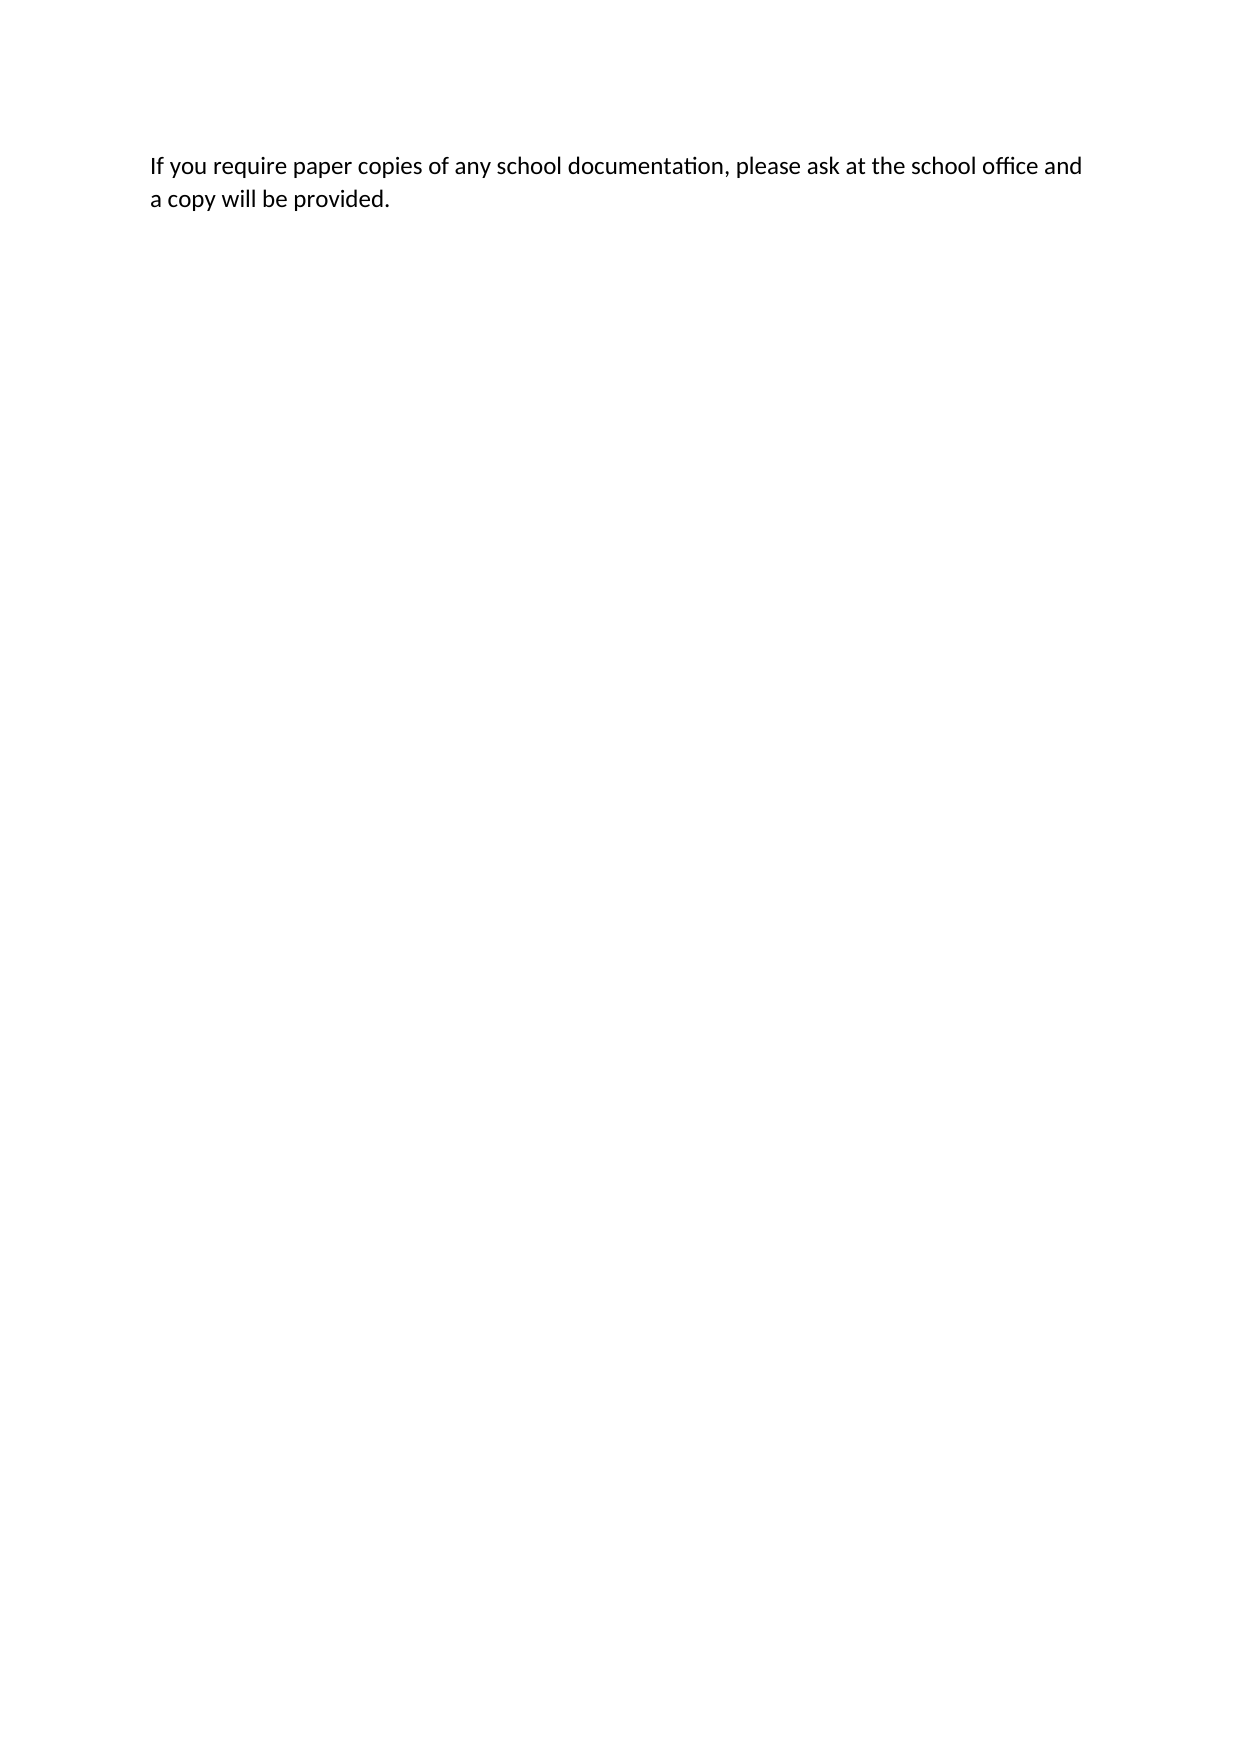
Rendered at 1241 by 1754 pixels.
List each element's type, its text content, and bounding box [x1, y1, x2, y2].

text If you require paper copies of any school documentation, please ask at the school office and a copy will be provided. [150, 150, 1090, 213]
